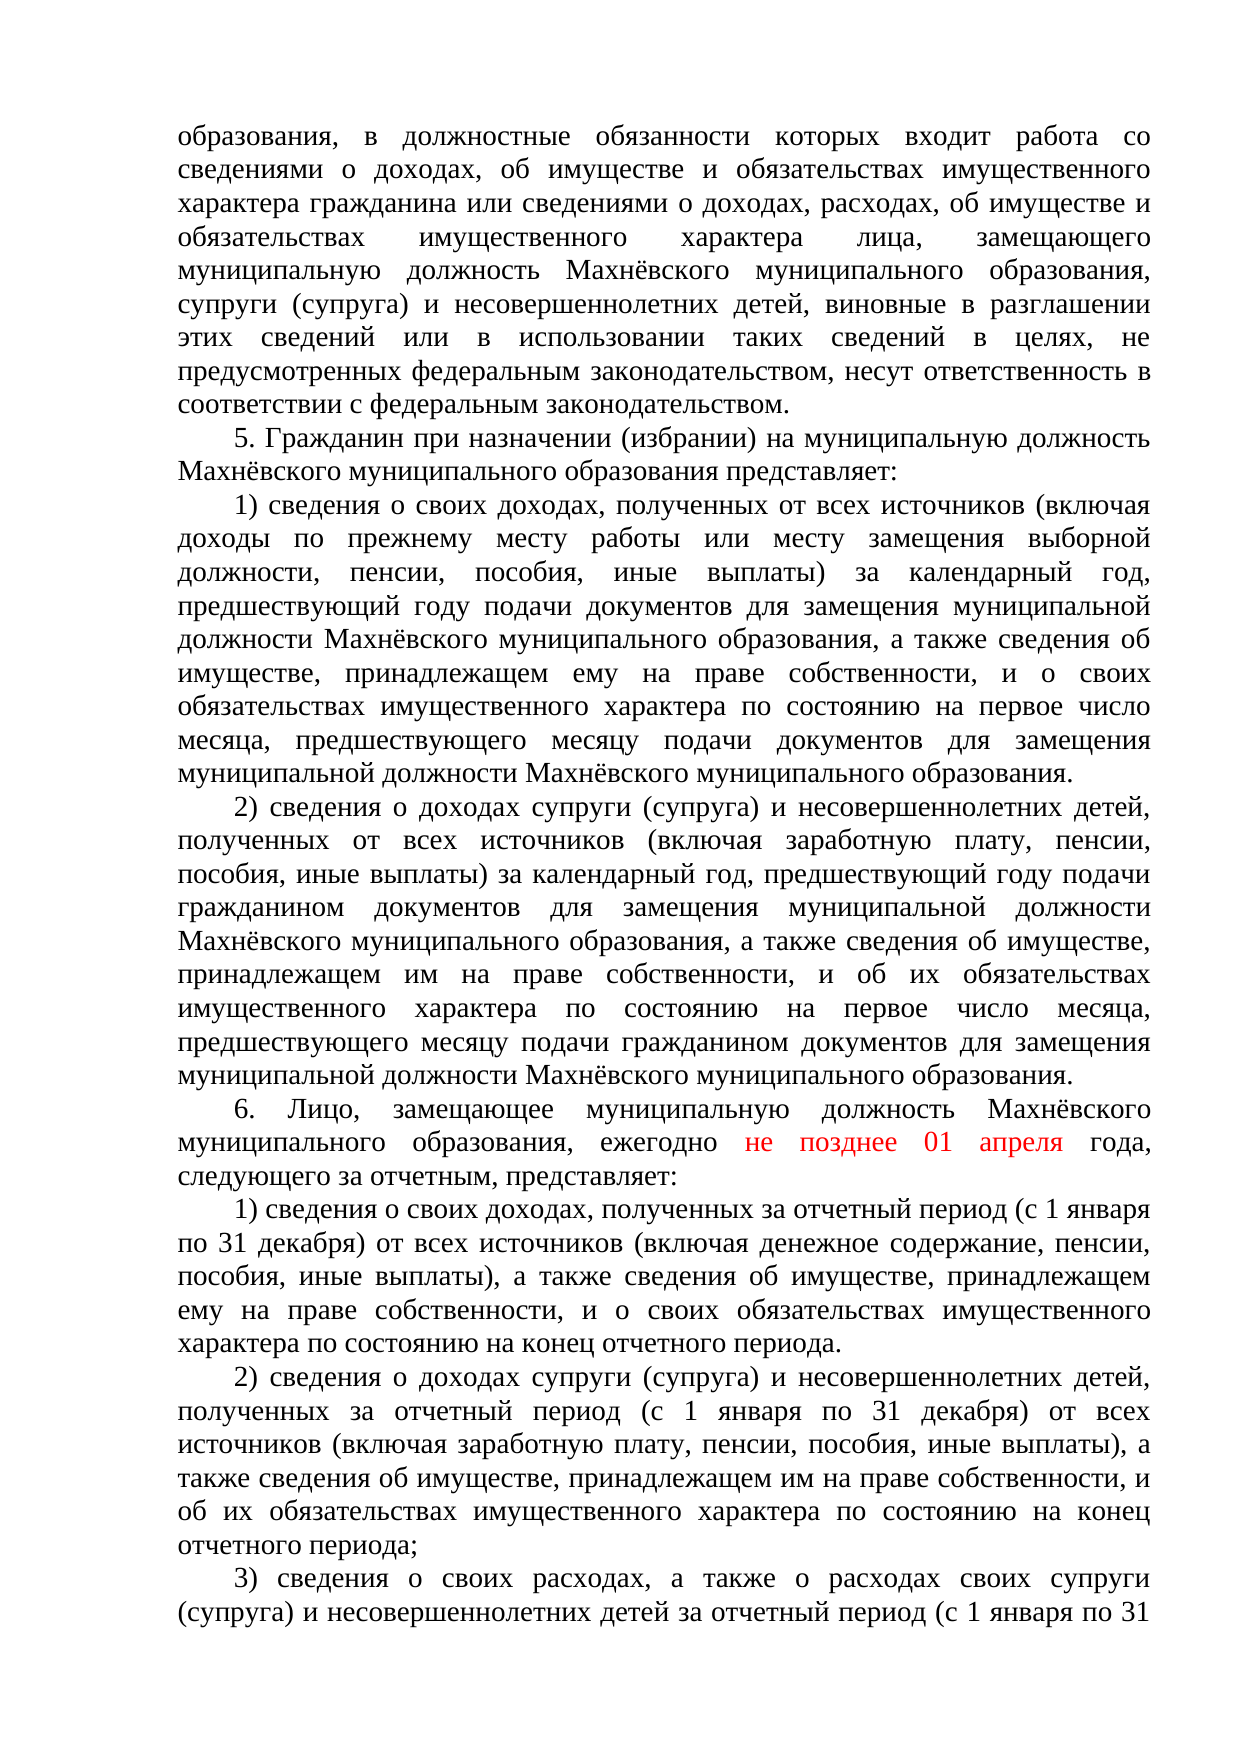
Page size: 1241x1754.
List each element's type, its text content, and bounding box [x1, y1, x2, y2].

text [177, 118, 1152, 420]
text 1) сведения о своих доходах, полученных за отчетный период (с 1 января по 31 декабря) от всех источников (включая денежное содержание, пенсии, пособия, иные выплаты), а также сведения об имуществе, принадлежащем ему на праве собственности, и о своих обязательствах имущественного характера по состоянию на конец отчетного периода. [177, 1191, 1152, 1359]
text 2) сведения о доходах супруги (супруга) и несовершеннолетних детей, полученных от всех источников (включая заработную плату, пенсии, пособия, иные выплаты) за календарный год, предшествующий году подачи гражданином документов для замещения муниципальной должности Махнёвского муниципального образования, а также сведения об имуществе, принадлежащем им на праве собственности, и об их обязательствах имущественного характера по состоянию на первое число месяца, предшествующего месяцу подачи гражданином документов для замещения муниципальной должности Махнёвского муниципального образования. [177, 789, 1152, 1091]
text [177, 1560, 1152, 1627]
text 1) сведения о своих доходах, полученных от всех источников (включая доходы по прежнему месту работы или месту замещения выборной должности, пенсии, пособия, иные выплаты) за календарный год, предшествующий году подачи документов для замещения муниципальной должности Махнёвского муниципального образования, а также сведения об имуществе, принадлежащем ему на праве собственности, и о своих обязательствах имущественного характера по состоянию на первое число месяца, предшествующего месяцу подачи документов для замещения муниципальной должности Махнёвского муниципального образования. [177, 487, 1152, 789]
text 6. Лицо, замещающее муниципальную должность Махнёвского муниципального образования, ежегодно не позднее 01 апреля года, следующего за отчетным, представляет: [177, 1091, 1152, 1191]
text 5. Гражданин при назначении (избрании) на муниципальную должность Махнёвского муниципального образования представляет: [177, 420, 1152, 487]
text 2) сведения о доходах супруги (супруга) и несовершеннолетних детей, полученных за отчетный период (с 1 января по 31 декабря) от всех источников (включая заработную плату, пенсии, пособия, иные выплаты), а также сведения об имуществе, принадлежащем им на праве собственности, и об их обязательствах имущественного характера по состоянию на конец отчетного периода; [177, 1359, 1152, 1560]
